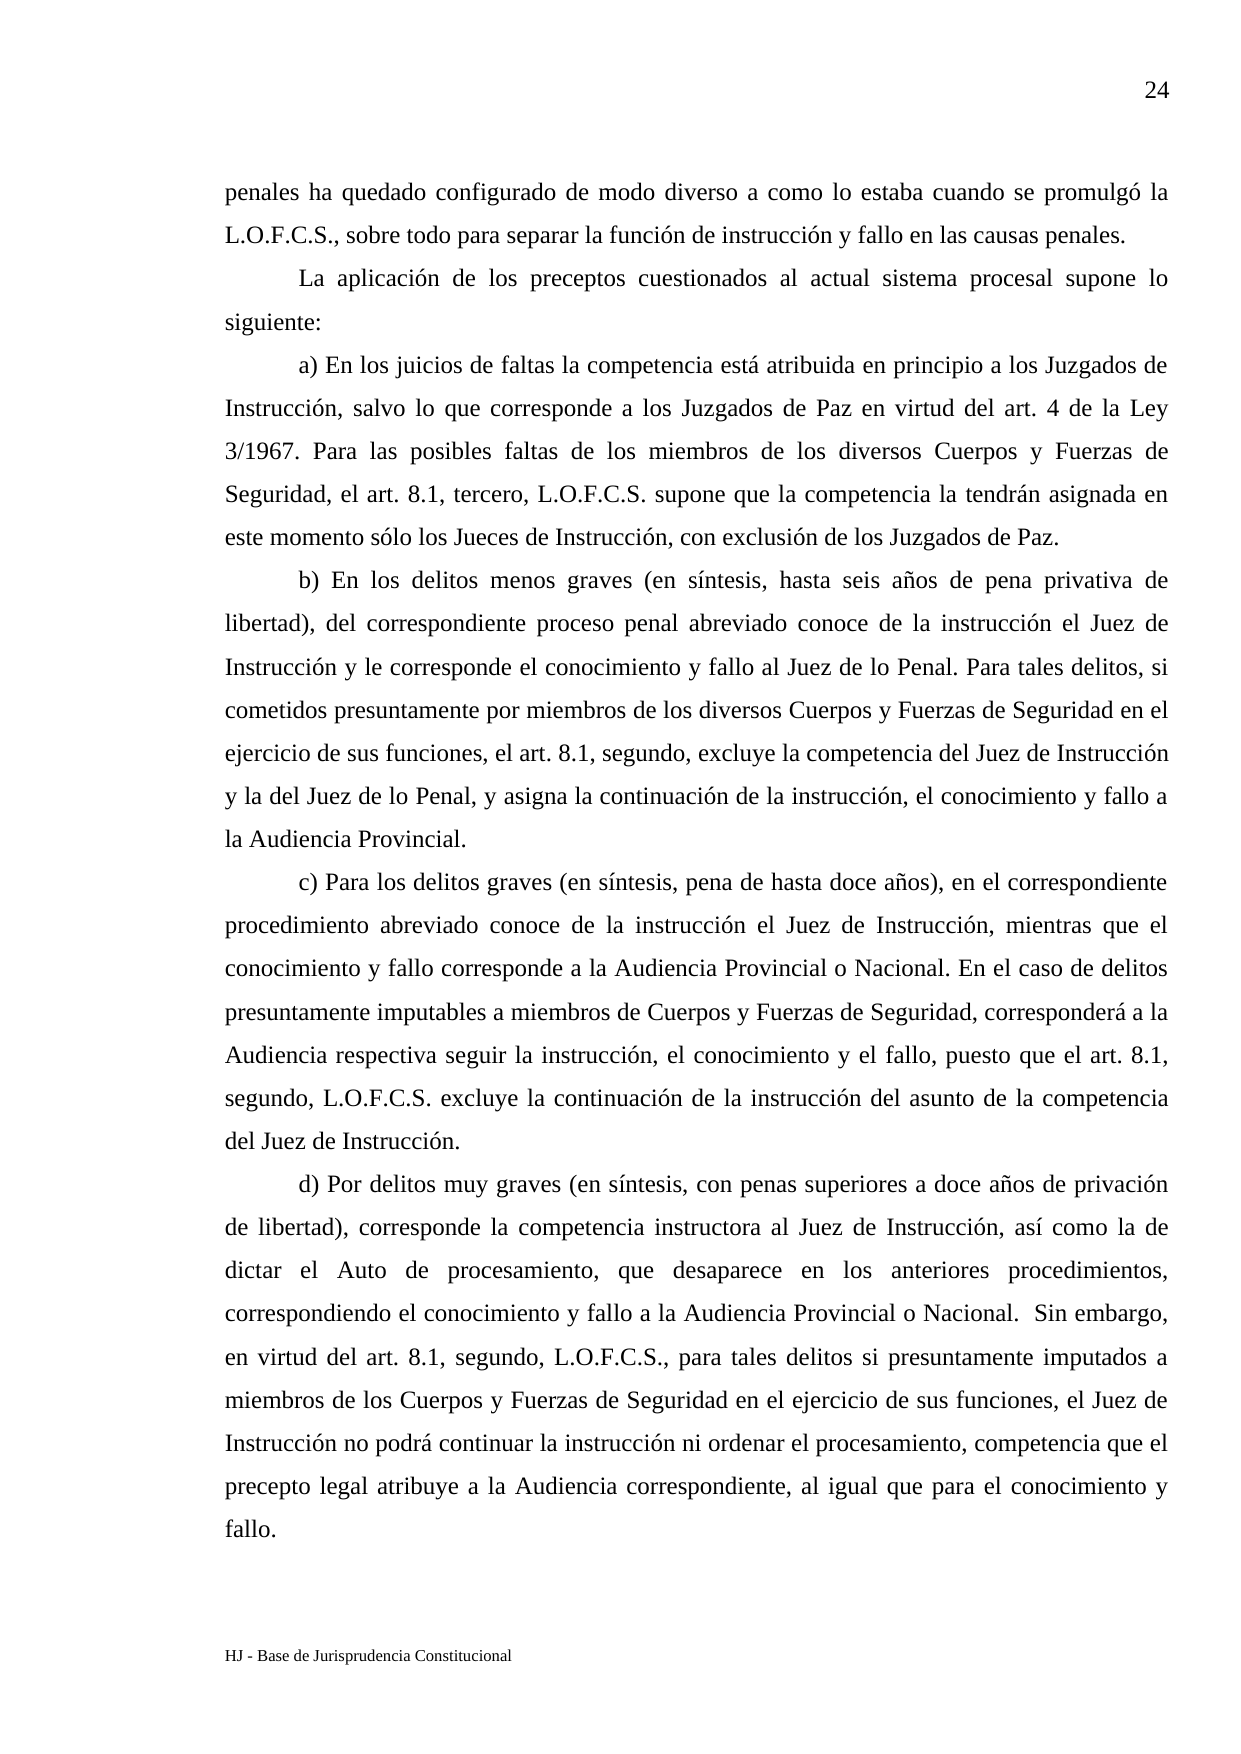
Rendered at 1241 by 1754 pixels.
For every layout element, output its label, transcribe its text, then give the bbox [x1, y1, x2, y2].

text La aplicación de los preceptos cuestionados al actual sistema procesal supone lo siguiente: [224, 263, 1169, 335]
text d) Por delitos muy graves (en síntesis, con penas superiores a doce años de privación de libertad), corresponde la competencia instructora al Juez de Instrucción, así como la de dictar el Auto de procesamiento, que desaparece en los anteriores procedimientos, correspondiendo el conocimiento y fallo a la Audiencia Provincial o Nacional. Sin embargo, en virtud del art. 8.1, segundo, L.O.F.C.S., para tales delitos si presuntamente imputados a miembros de los Cuerpos y Fuerzas de Seguridad en el ejercicio de sus funciones, el Juez de Instrucción no podrá continuar la instrucción ni ordenar el procesamiento, competencia que el precepto legal atribuye a la Audiencia correspondiente, al igual que para el conocimiento y fallo. [224, 1169, 1169, 1543]
text a) En los juicios de faltas la competencia está atribuida en principio a los Juzgados de Instrucción, salvo lo que corresponde a los Juzgados de Paz en virtud del art. 4 de la Ley 3/1967. Para las posibles faltas de los miembros de los diversos Cuerpos y Fuerzas de Seguridad, el art. 8.1, tercero, L.O.F.C.S. supone que la competencia la tendrán asignada en este momento sólo los Jueces de Instrucción, con exclusión de los Juzgados de Paz. [224, 350, 1169, 551]
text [224, 177, 1169, 249]
text b) En los delitos menos graves (en síntesis, hasta seis años de pena privativa de libertad), del correspondiente proceso penal abreviado conoce de la instrucción el Juez de Instrucción y le corresponde el conocimiento y fallo al Juez de lo Penal. Para tales delitos, si cometidos presuntamente por miembros de los diversos Cuerpos y Fuerzas de Seguridad en el ejercicio de sus funciones, el art. 8.1, segundo, excluye la competencia del Juez de Instrucción y la del Juez de lo Penal, y asigna la continuación de la instrucción, el conocimiento y fallo a la Audiencia Provincial. [224, 565, 1169, 853]
text c) Para los delitos graves (en síntesis, pena de hasta doce años), en el correspondiente procedimiento abreviado conoce de la instrucción el Juez de Instrucción, mientras que el conocimiento y fallo corresponde a la Audiencia Provincial o Nacional. En el caso de delitos presuntamente imputables a miembros de Cuerpos y Fuerzas de Seguridad, corresponderá a la Audiencia respectiva seguir la instrucción, el conocimiento y el fallo, puesto que el art. 8.1, segundo, L.O.F.C.S. excluye la continuación de la instrucción del asunto de la competencia del Juez de Instrucción. [224, 867, 1169, 1155]
